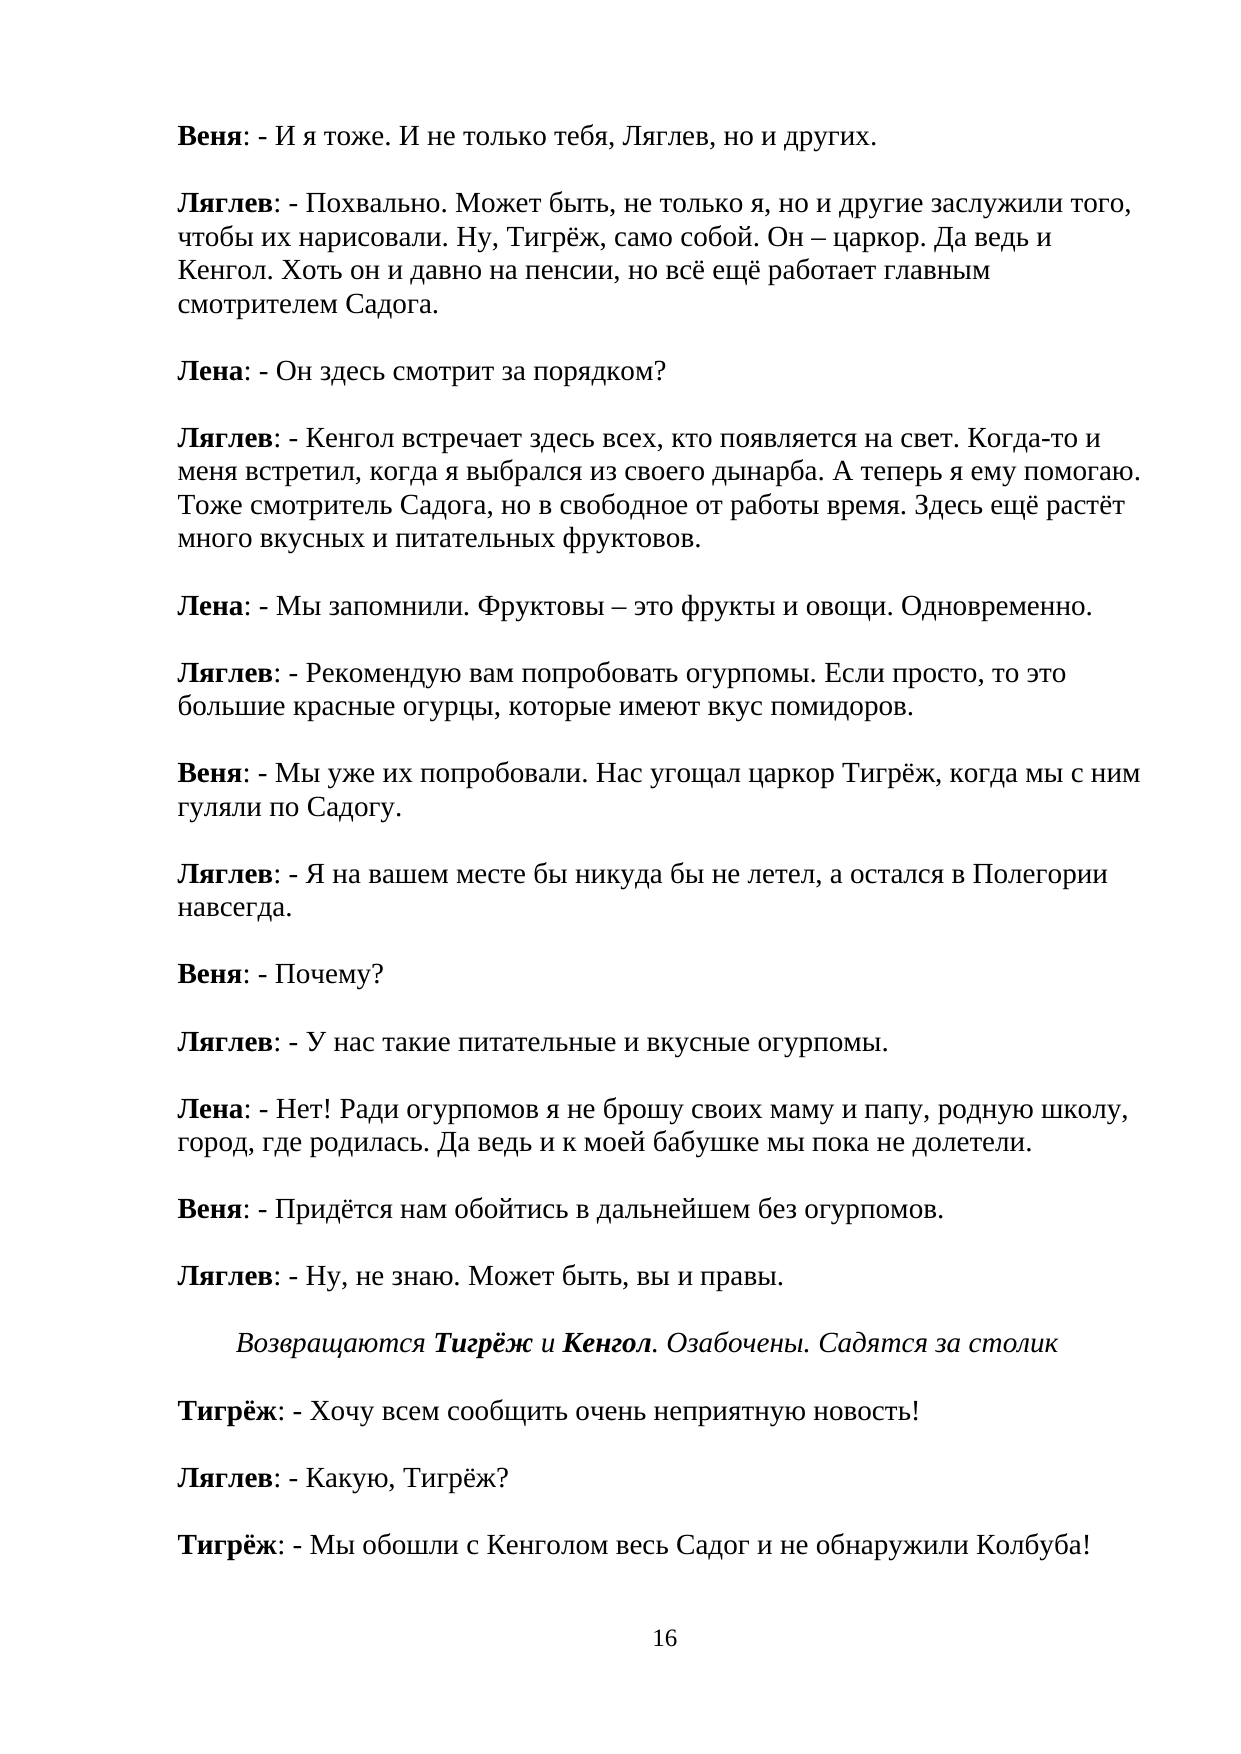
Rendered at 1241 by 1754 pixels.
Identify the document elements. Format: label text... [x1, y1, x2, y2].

text Ляглев: - Похвально. Может быть, не только я, но и другие заслужили того, чтобы их нарисовали. Ну, Тигрёж, само собой. Он – царкор. Да ведь и Кенгол. Хоть он и давно на пенсии, но всё ещё работает главным смотрителем Садога. [177, 185, 1152, 319]
text Лена: - Нет! Ради огурпомов я не брошу своих маму и папу, родную школу, город, где родилась. Да ведь и к моей бабушке мы пока не долетели. [177, 1091, 1152, 1158]
text Ляглев: - У нас такие питательные и вкусные огурпомы. [177, 1024, 1152, 1057]
text Веня: - Мы уже их попробовали. Нас угощал царкор Тигрёж, когда мы с ним гуляли по Садогу. [177, 755, 1152, 822]
text Возвращаются Тигрёж и Кенгол. Озабочены. Садятся за столик [177, 1326, 1152, 1359]
text Ляглев: - Какую, Тигрёж? [177, 1460, 1152, 1493]
text Веня: - Придётся нам обойтись в дальнейшем без огурпомов. [177, 1191, 1152, 1225]
text Лена: - Мы запомнили. Фруктовы – это фрукты и овощи. Одновременно. [177, 588, 1152, 621]
text Тигрёж: - Хочу всем сообщить очень неприятную новость! [177, 1393, 1152, 1426]
text Веня: - И я тоже. И не только тебя, Ляглев, но и других. [177, 118, 1152, 152]
text Ляглев: - Кенгол встречает здесь всех, кто появляется на свет. Когда-то и меня встретил, когда я выбрался из своего дынарба. А теперь я ему помогаю. Тоже смотритель Садога, но в свободное от работы время. Здесь ещё растёт много вкусных и питательных фруктовов. [177, 420, 1152, 554]
text Тигрёж: - Мы обошли с Кенголом весь Садог и не обнаружили Колбуба! [177, 1527, 1152, 1560]
text Ляглев: - Рекомендую вам попробовать огурпомы. Если просто, то это большие красные огурцы, которые имеют вкус помидоров. [177, 655, 1152, 722]
text Веня: - Почему? [177, 957, 1152, 990]
text Лена: - Он здесь смотрит за порядком? [177, 353, 1152, 386]
text Ляглев: - Я на вашем месте бы никуда бы не летел, а остался в Полегории навсегда. [177, 856, 1152, 923]
text Ляглев: - Ну, не знаю. Может быть, вы и правы. [177, 1258, 1152, 1292]
